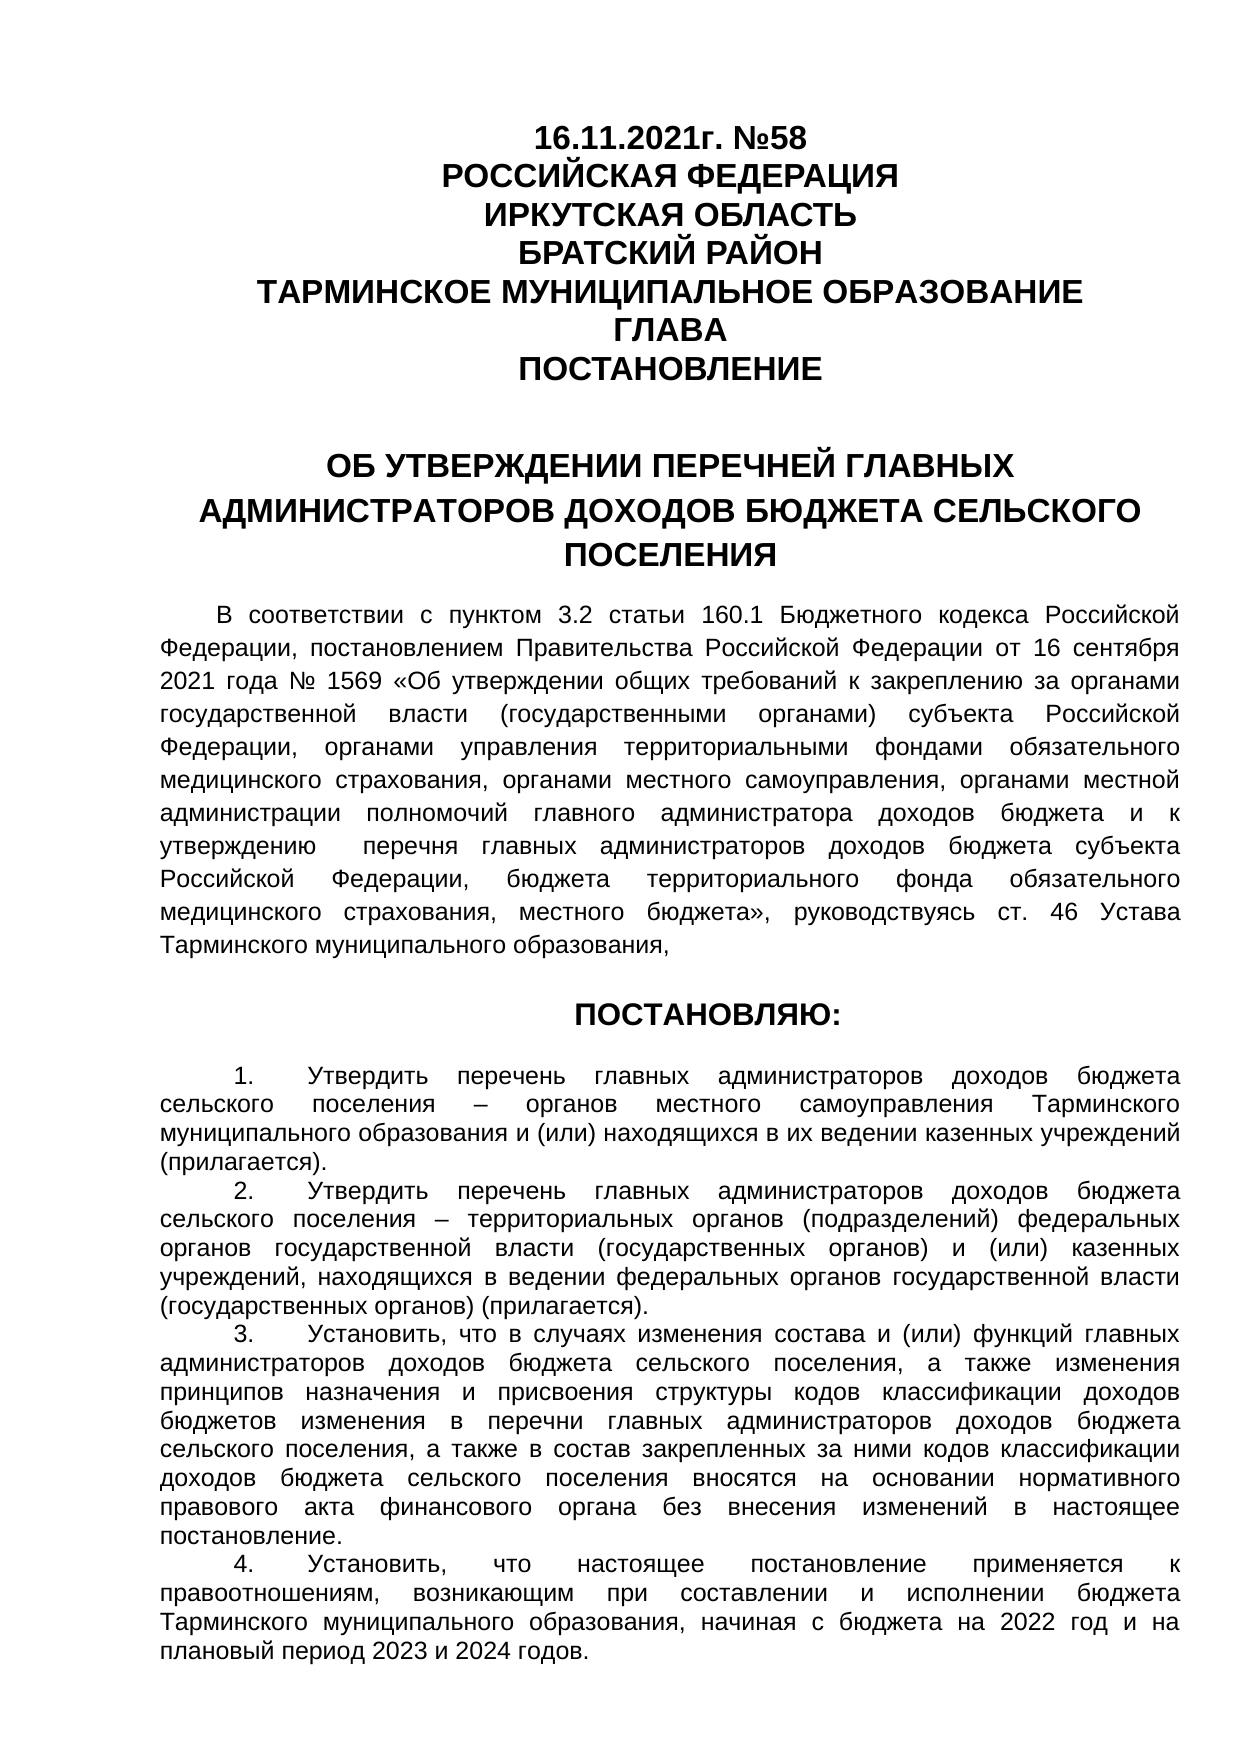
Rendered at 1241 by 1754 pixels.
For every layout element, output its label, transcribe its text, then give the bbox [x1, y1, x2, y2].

subtitle БРАТСКИЙ РАЙОН [159, 233, 1181, 272]
list Установить, что настоящее постановление применяется к правоотношениям, возникающим при составлении и исполнении бюджета Тарминского муниципального образования, начиная с бюджета на 2022 год и на плановый период 2023 и 2024 годов. [159, 1549, 1181, 1664]
text ТАРМИНСКОЕ МУНИЦИПАЛЬНОЕ ОБРАЗОВАНИЕ [159, 272, 1181, 310]
text ПОСТАНОВЛЯЮ: [159, 996, 1181, 1032]
text 16.11.2021г. №58 [159, 118, 1181, 157]
subtitle ПОСТАНОВЛЕНИЕ [159, 349, 1181, 387]
text ОБ УТВЕРЖДЕНИИ ПЕРЕЧНЕЙ ГЛАВНЫХ АДМИНИСТРАТОРОВ ДОХОДОВ БЮДЖЕТА СЕЛЬСКОГО ПОСЕЛЕНИЯ [159, 446, 1181, 573]
list Утвердить перечень главных администраторов доходов бюджета сельского поселения – территориальных органов (подразделений) федеральных органов государственной власти (государственных органов) и (или) казенных учреждений, находящихся в ведении федеральных органов государственной власти (государственных органов) (прилагается). [159, 1176, 1181, 1319]
subtitle РОССИЙСКАЯ ФЕДЕРАЦИЯ [159, 157, 1181, 195]
subtitle ИРКУТСКАЯ ОБЛАСТЬ [159, 195, 1181, 233]
list Утвердить перечень главных администраторов доходов бюджета сельского поселения – органов местного самоуправления Тарминского муниципального образования и (или) находящихся в их ведении казенных учреждений (прилагается). [159, 1061, 1181, 1176]
text ГЛАВА [159, 310, 1181, 349]
list Установить, что в случаях изменения состава и (или) функций главных администраторов доходов бюджета сельского поселения, а также изменения принципов назначения и присвоения структуры кодов классификации доходов бюджетов изменения в перечни главных администраторов доходов бюджета сельского поселения, а также в состав закрепленных за ними кодов классификации доходов бюджета сельского поселения вносятся на основании нормативного правового акта финансового органа без внесения изменений в настоящее постановление. [159, 1319, 1181, 1549]
text В соответствии с пунктом 3.2 статьи 160.1 Бюджетного кодекса Российской Федерации, постановлением Правительства Российской Федерации от 16 сентября 2021 года № 1569 «Об утверждении общих требований к закреплению за органами государственной власти (государственными органами) субъекта Российской Федерации, органами управления территориальными фондами обязательного медицинского страхования, органами местного самоуправления, органами местной администрации полномочий главного администратора доходов бюджета и к утверждению перечня главных администраторов доходов бюджета субъекта Российской Федерации, бюджета территориального фонда обязательного медицинского страхования, местного бюджета», руководствуясь ст. 46 Устава Тарминского муниципального образования, [159, 600, 1181, 959]
